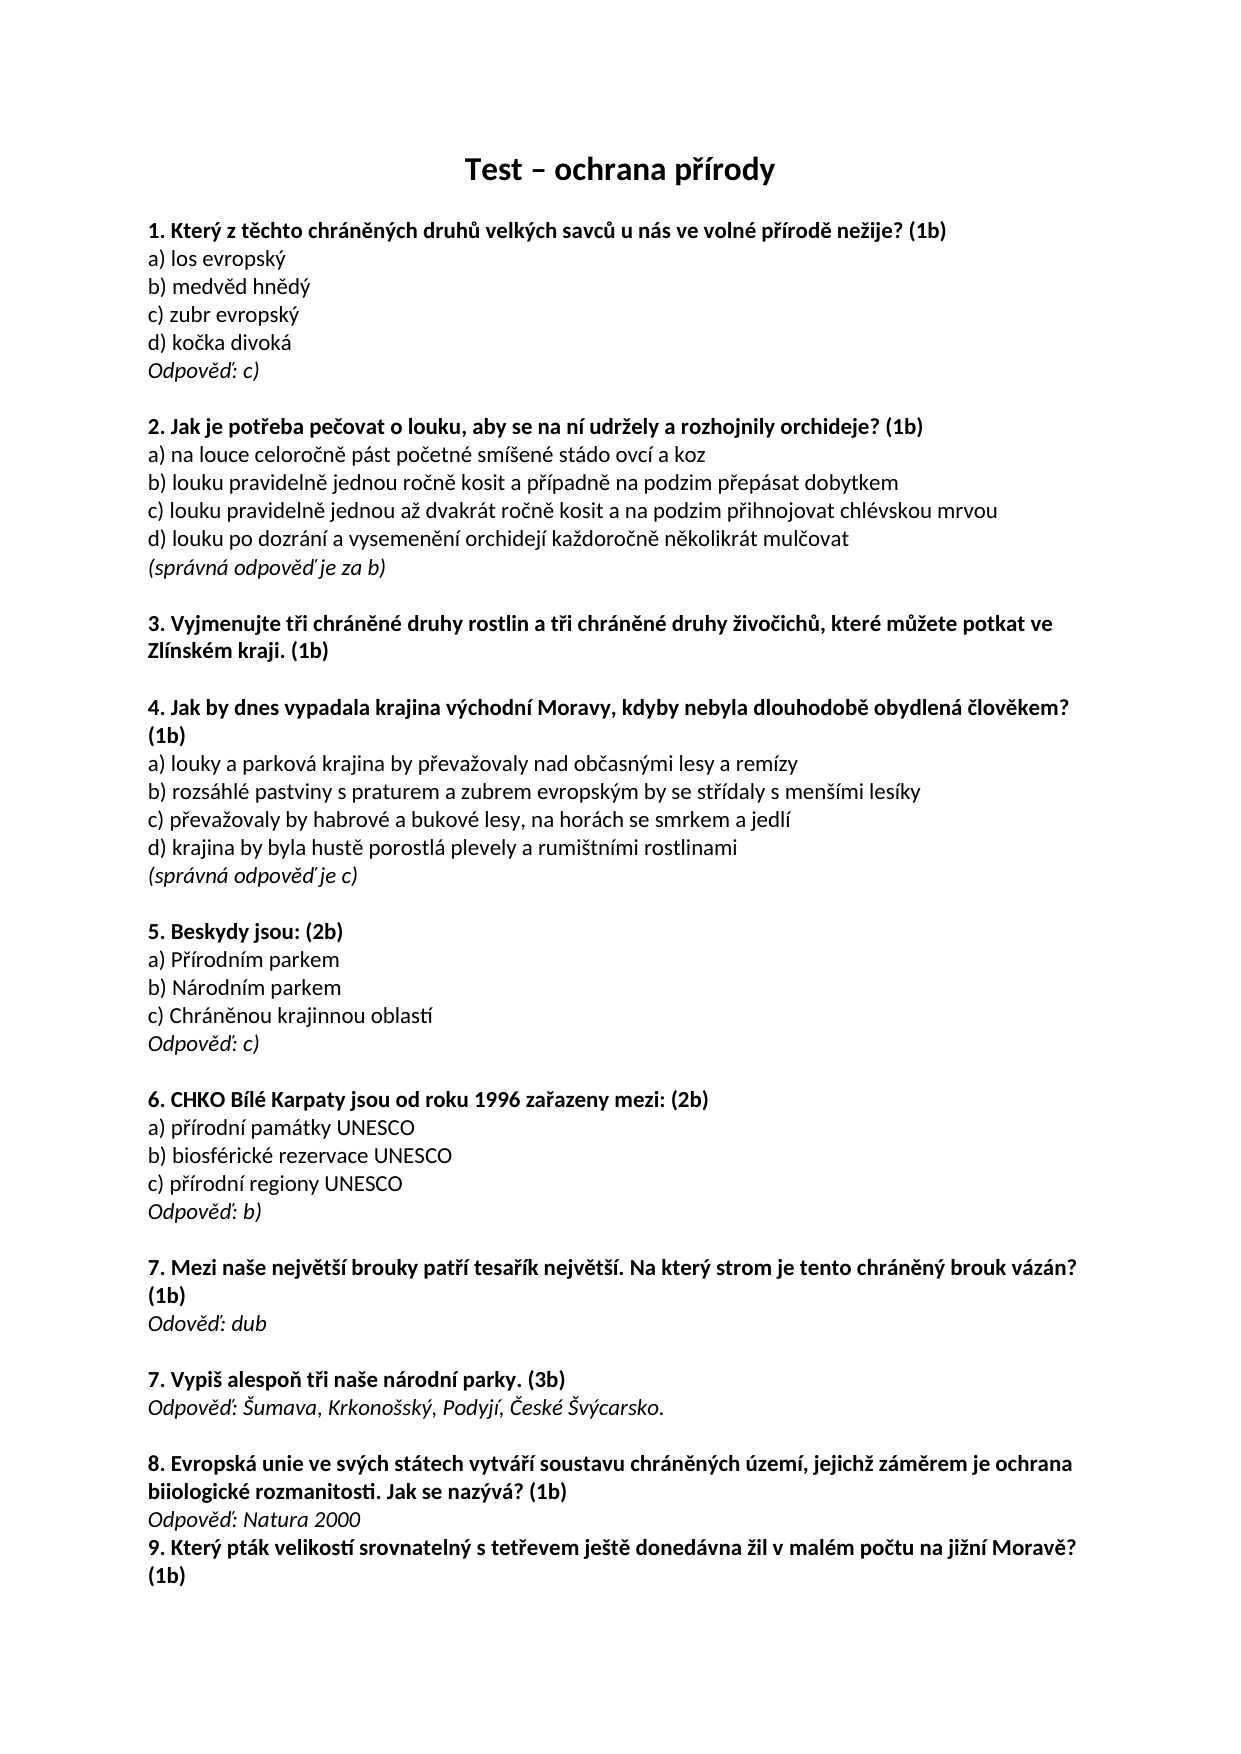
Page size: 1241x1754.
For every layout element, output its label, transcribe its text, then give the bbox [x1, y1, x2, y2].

text 5. Beskydy jsou: (2b) [148, 917, 1093, 945]
text Test – ochrana přírody [148, 148, 1093, 188]
text a) los evropský [148, 244, 1093, 272]
text 6. CHKO Bílé Karpaty jsou od roku 1996 zařazeny mezi: (2b) [148, 1085, 1093, 1113]
text c) zubr evropský [148, 300, 1093, 328]
text 1. Který z těchto chráněných druhů velkých savců u nás ve volné přírodě nežije? (1b) [148, 216, 1093, 244]
text b) biosférické rezervace UNESCO [148, 1141, 1093, 1169]
text 7. Vypiš alespoň tři naše národní parky. (3b) [148, 1365, 1093, 1393]
text d) krajina by byla hustě porostlá plevely a rumištními rostlinami [148, 833, 1093, 861]
text d) louku po dozrání a vysemenění orchidejí každoročně několikrát mulčovat [148, 524, 1093, 553]
text a) přírodní památky UNESCO [148, 1113, 1093, 1141]
text Odpověď: b) [148, 1197, 1093, 1225]
text Odpověď: c) [148, 356, 1093, 384]
text b) rozsáhlé pastviny s praturem a zubrem evropským by se střídaly s menšími lesíky [148, 777, 1093, 805]
text c) louku pravidelně jednou až dvakrát ročně kosit a na podzim přihnojovat chlévskou mrvou [148, 497, 1093, 524]
text 7. Mezi naše největší brouky patří tesařík největší. Na který strom je tento chráněný brouk vázán? (1b) [148, 1253, 1093, 1309]
text (správná odpověď je za b) [148, 553, 1093, 581]
text b) medvěd hnědý [148, 272, 1093, 300]
text a) louky a parková krajina by převažovaly nad občasnými lesy a remízy [148, 749, 1093, 777]
text c) přírodní regiony UNESCO [148, 1169, 1093, 1197]
text d) kočka divoká [148, 328, 1093, 356]
text Odpověď: Šumava, Krkonošský, Podyjí, České Švýcarsko. [148, 1393, 1093, 1421]
text c) převažovaly by habrové a bukové lesy, na horách se smrkem a jedlí [148, 805, 1093, 833]
text Odověď: dub [148, 1309, 1093, 1337]
text Odpověď: Natura 2000 [148, 1505, 1093, 1533]
text 3. Vyjmenujte tři chráněné druhy rostlin a tři chráněné druhy živočichů, které můžete potkat ve Zlínském kraji. (1b) [148, 609, 1093, 665]
text b) louku pravidelně jednou ročně kosit a případně na podzim přepásat dobytkem [148, 468, 1093, 497]
text (správná odpověď je c) [148, 861, 1093, 889]
text 4. Jak by dnes vypadala krajina východní Moravy, kdyby nebyla dlouhodobě obydlená člověkem? (1b) [148, 693, 1093, 749]
text a) na louce celoročně pást početné smíšené stádo ovcí a koz [148, 441, 1093, 468]
text c) Chráněnou krajinnou oblastí [148, 1001, 1093, 1029]
text Odpověď: c) [148, 1029, 1093, 1057]
text 2. Jak je potřeba pečovat o louku, aby se na ní udržely a rozhojnily orchideje? (1b) [148, 412, 1093, 441]
text 9. Který pták velikostí srovnatelný s tetřevem ještě donedávna žil v malém počtu na jižní Moravě? (1b) [148, 1533, 1093, 1589]
text 8. Evropská unie ve svých státech vytváří soustavu chráněných území, jejichž záměrem je ochrana biiologické rozmanitosti. Jak se nazývá? (1b) [148, 1449, 1093, 1505]
text b) Národním parkem [148, 973, 1093, 1001]
text a) Přírodním parkem [148, 945, 1093, 973]
